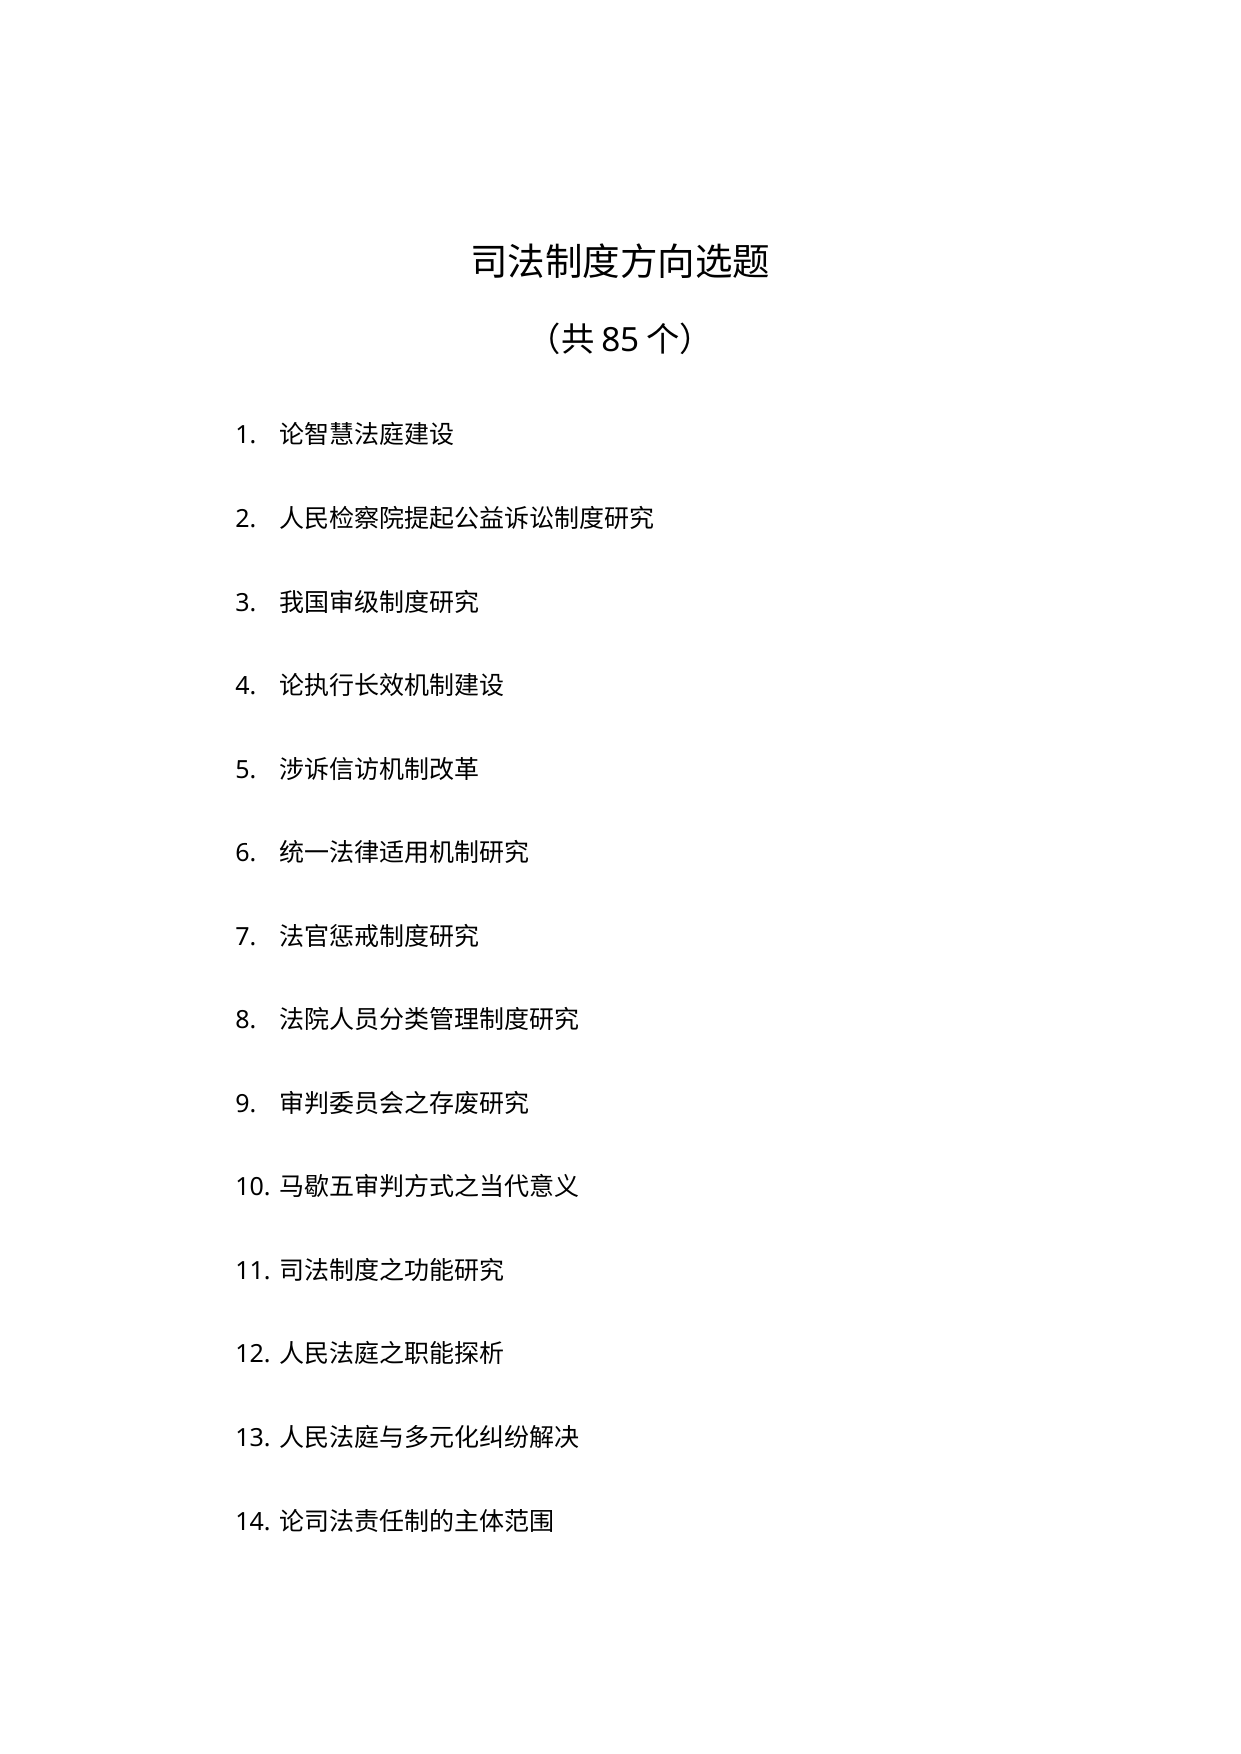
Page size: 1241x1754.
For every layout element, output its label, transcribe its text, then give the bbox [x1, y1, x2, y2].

list 人民法庭与多元化纠纷解决 [235, 1417, 1092, 1454]
list 马歇五审判方式之当代意义 [235, 1167, 1092, 1203]
list 司法制度之功能研究 [235, 1250, 1092, 1287]
list 论执行长效机制建设 [235, 666, 1092, 702]
list 法院人员分类管理制度研究 [235, 1000, 1092, 1036]
list 人民检察院提起公益诉讼制度研究 [235, 498, 1092, 535]
list 审判委员会之存废研究 [235, 1083, 1092, 1119]
list 我国审级制度研究 [235, 582, 1092, 618]
list 涉诉信访机制改革 [235, 749, 1092, 785]
list 论智慧法庭建设 [235, 415, 1092, 451]
list 统一法律适用机制研究 [235, 833, 1092, 869]
list 法官惩戒制度研究 [235, 916, 1092, 952]
list 论司法责任制的主体范围 [235, 1501, 1092, 1537]
list 人民法庭之职能探析 [235, 1334, 1092, 1370]
text 司法制度方向选题 [148, 232, 1092, 286]
text （共85个） [148, 313, 1092, 362]
